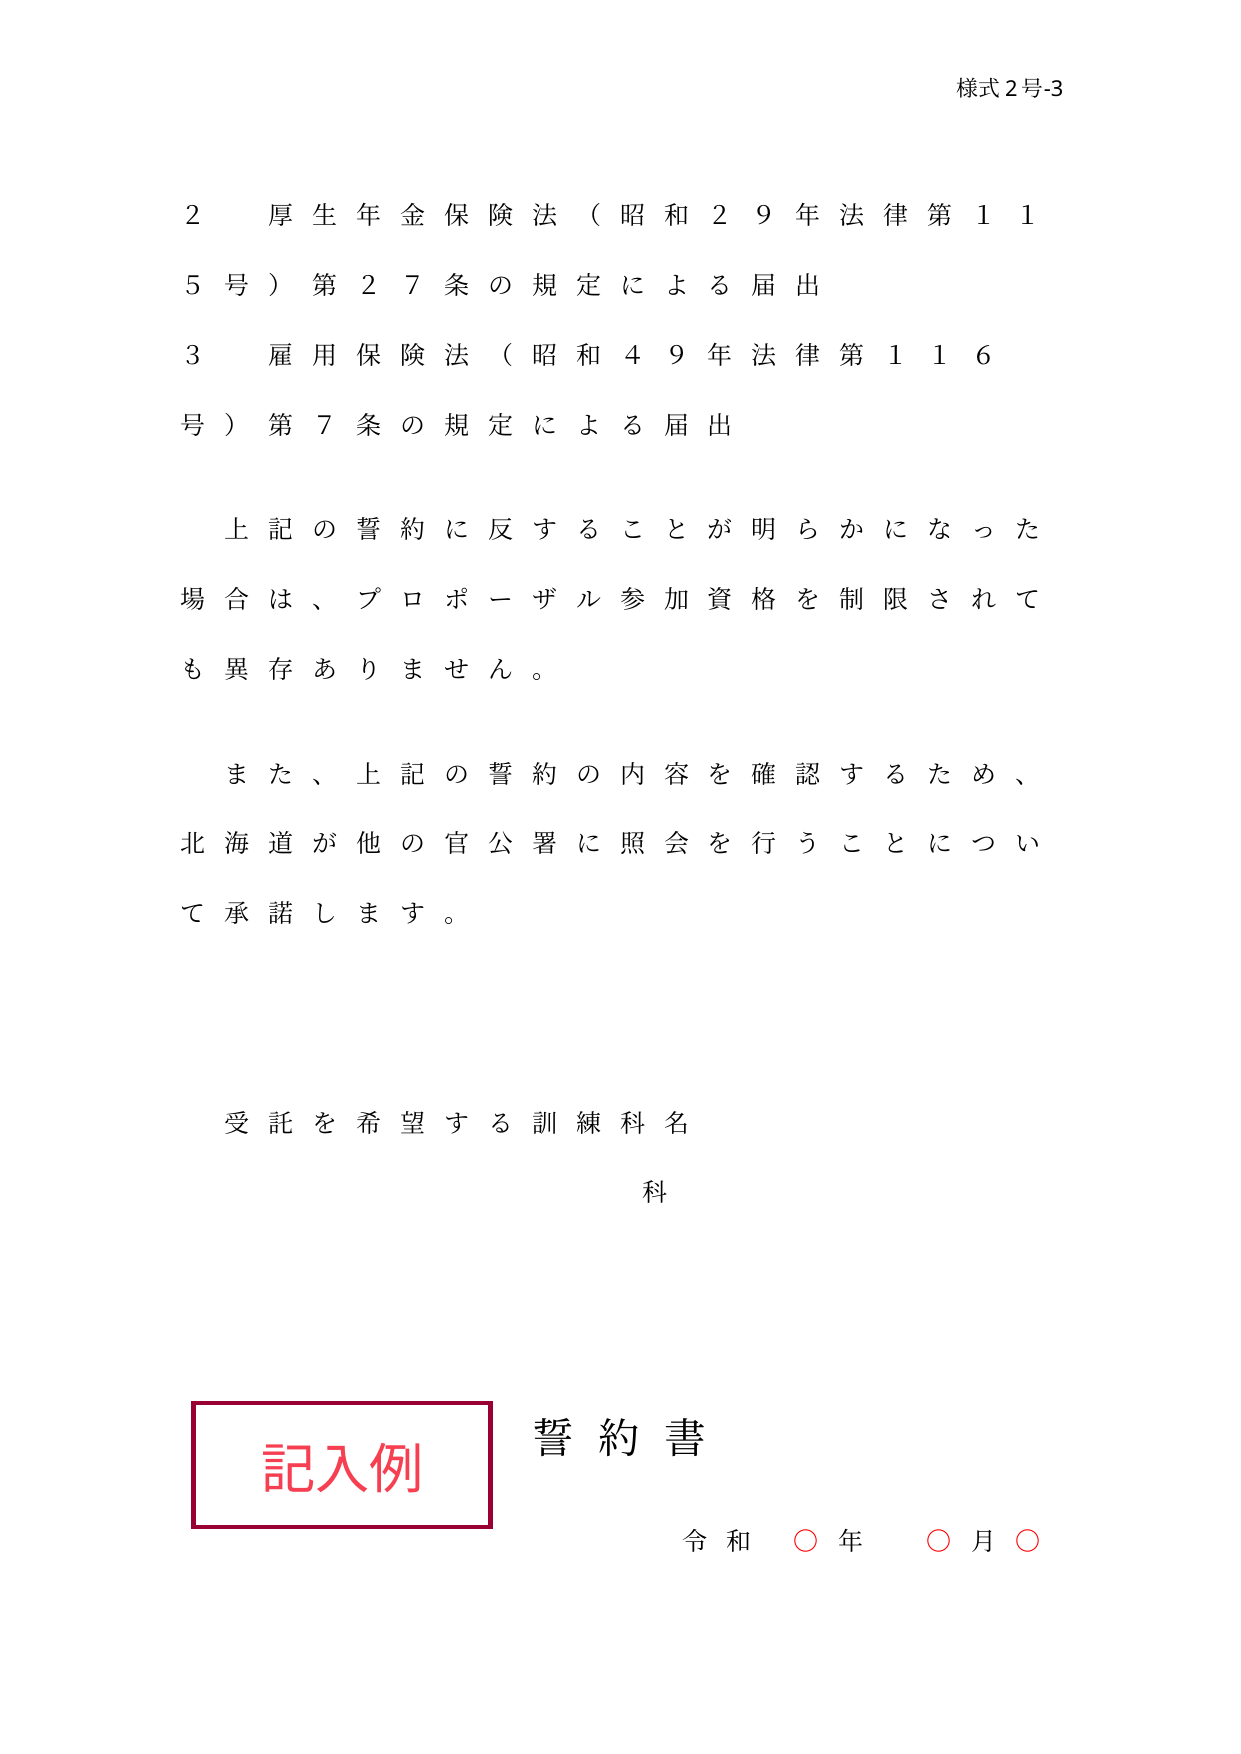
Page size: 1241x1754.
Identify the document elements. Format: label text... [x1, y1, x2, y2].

text 誓 約 書 [181, 1400, 1060, 1470]
text また、上記の誓約の内容を確認するため、北海道が他の官公署に照会を行うことについて承諾します。 [181, 737, 1060, 947]
text 科 [181, 1156, 1060, 1226]
text 上記の誓約に反することが明らかになった場合は、プロポーザル参加資格を制限されても異存ありません。 [181, 493, 1060, 702]
text ３ 雇用保険法（昭和４９年法律第１１６号）第７条の規定による届出 [181, 319, 1060, 458]
text 令和 ○年 ○月○○日 [181, 1505, 1060, 1575]
text ２ 厚生年金保険法（昭和２９年法律第１１５号）第２７条の規定による届出 [181, 179, 1060, 319]
text 受託を希望する訓練科名 [181, 1086, 1060, 1156]
